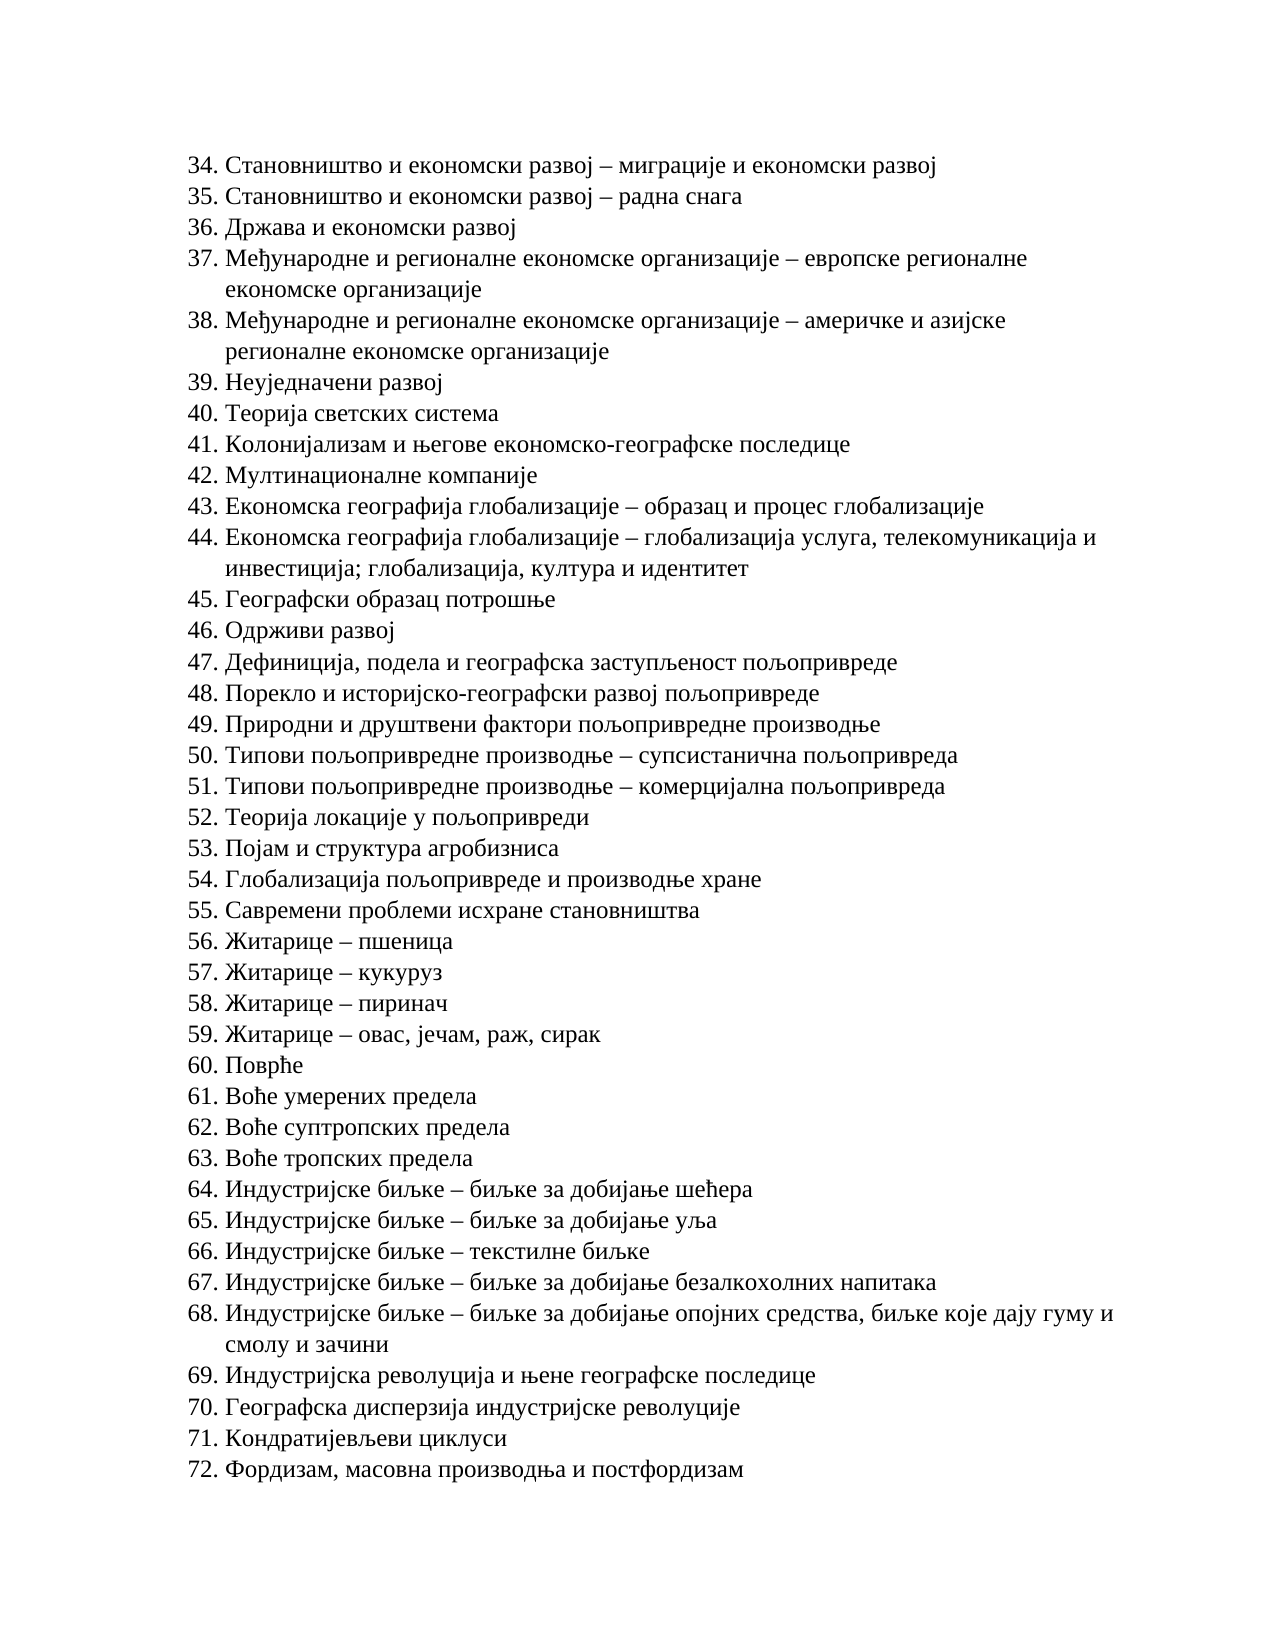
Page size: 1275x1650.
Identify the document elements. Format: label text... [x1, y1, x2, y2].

list Становништво и економски развој – радна снага [187, 181, 1125, 210]
list Индустријска револуција и њене географске последице [187, 1361, 1125, 1389]
list Индустријске биљке – биљке за добијање безалкохолних напитака [187, 1267, 1125, 1296]
list Мултинационалне компаније [187, 460, 1125, 489]
list Поврће [187, 1050, 1125, 1079]
list Житарице – кукуруз [187, 957, 1125, 986]
list Колонијализам и његове економско-географске последице [187, 429, 1125, 458]
list Неуједначени развој [187, 367, 1125, 396]
list Природни и друштвени фактори пољопривредне производње [187, 709, 1125, 737]
list Географска дисперзија индустријске револуције [187, 1392, 1125, 1420]
list Воће суптропских предела [187, 1112, 1125, 1141]
list Житарице – пиринач [187, 988, 1125, 1017]
list Житарице – овас, јечам, раж, сирак [187, 1019, 1125, 1048]
list Држава и економски развој [187, 212, 1125, 241]
list Одрживи развој [187, 616, 1125, 644]
list Индустријске биљке – биљке за добијање уља [187, 1205, 1125, 1234]
list Индустријске биљке – биљке за добијање шећера [187, 1174, 1125, 1203]
list Воће умерених предела [187, 1081, 1125, 1110]
list Економска географија глобализације – глобализација услуга, телекомуникација и инвестиција; глобализација, култура и идентитет [187, 522, 1125, 582]
list Фордизам, масовна производња и постфордизам [187, 1454, 1125, 1482]
list Географски образац потрошње [187, 584, 1125, 613]
list Глобализација пољопривреде и производње хране [187, 864, 1125, 893]
list Индустријске биљке – текстилне биљке [187, 1236, 1125, 1265]
list Теорија светских система [187, 398, 1125, 427]
list Типови пољопривредне производње – комерцијална пољопривреда [187, 771, 1125, 799]
list Индустријске биљке – биљке за добијање опојних средства, биљке које дају гуму и смолу и зачини [187, 1298, 1125, 1358]
list Међународне и регионалне економске организације – америчке и азијске регионалне економске организације [187, 305, 1125, 365]
list Становништво и економски развој – миграције и економски развој [187, 150, 1125, 179]
list Дефиниција, подела и географска заступљеност пољопривреде [187, 647, 1125, 675]
list Воће тропских предела [187, 1143, 1125, 1172]
list Кондратијевљеви циклуси [187, 1423, 1125, 1451]
list Економска географија глобализације – образац и процес глобализације [187, 491, 1125, 520]
list Савремени проблеми исхране становништва [187, 895, 1125, 924]
list Међународне и регионалне економске организације – европске регионалне економске организације [187, 243, 1125, 303]
list Теорија локације у пољопривреди [187, 802, 1125, 831]
list Порекло и историјско-географски развој пољопривреде [187, 678, 1125, 706]
list Типови пољопривредне производње – супсистанична пољопривреда [187, 740, 1125, 768]
list Житарице – пшеница [187, 926, 1125, 955]
list Појам и структура агробизниса [187, 833, 1125, 862]
